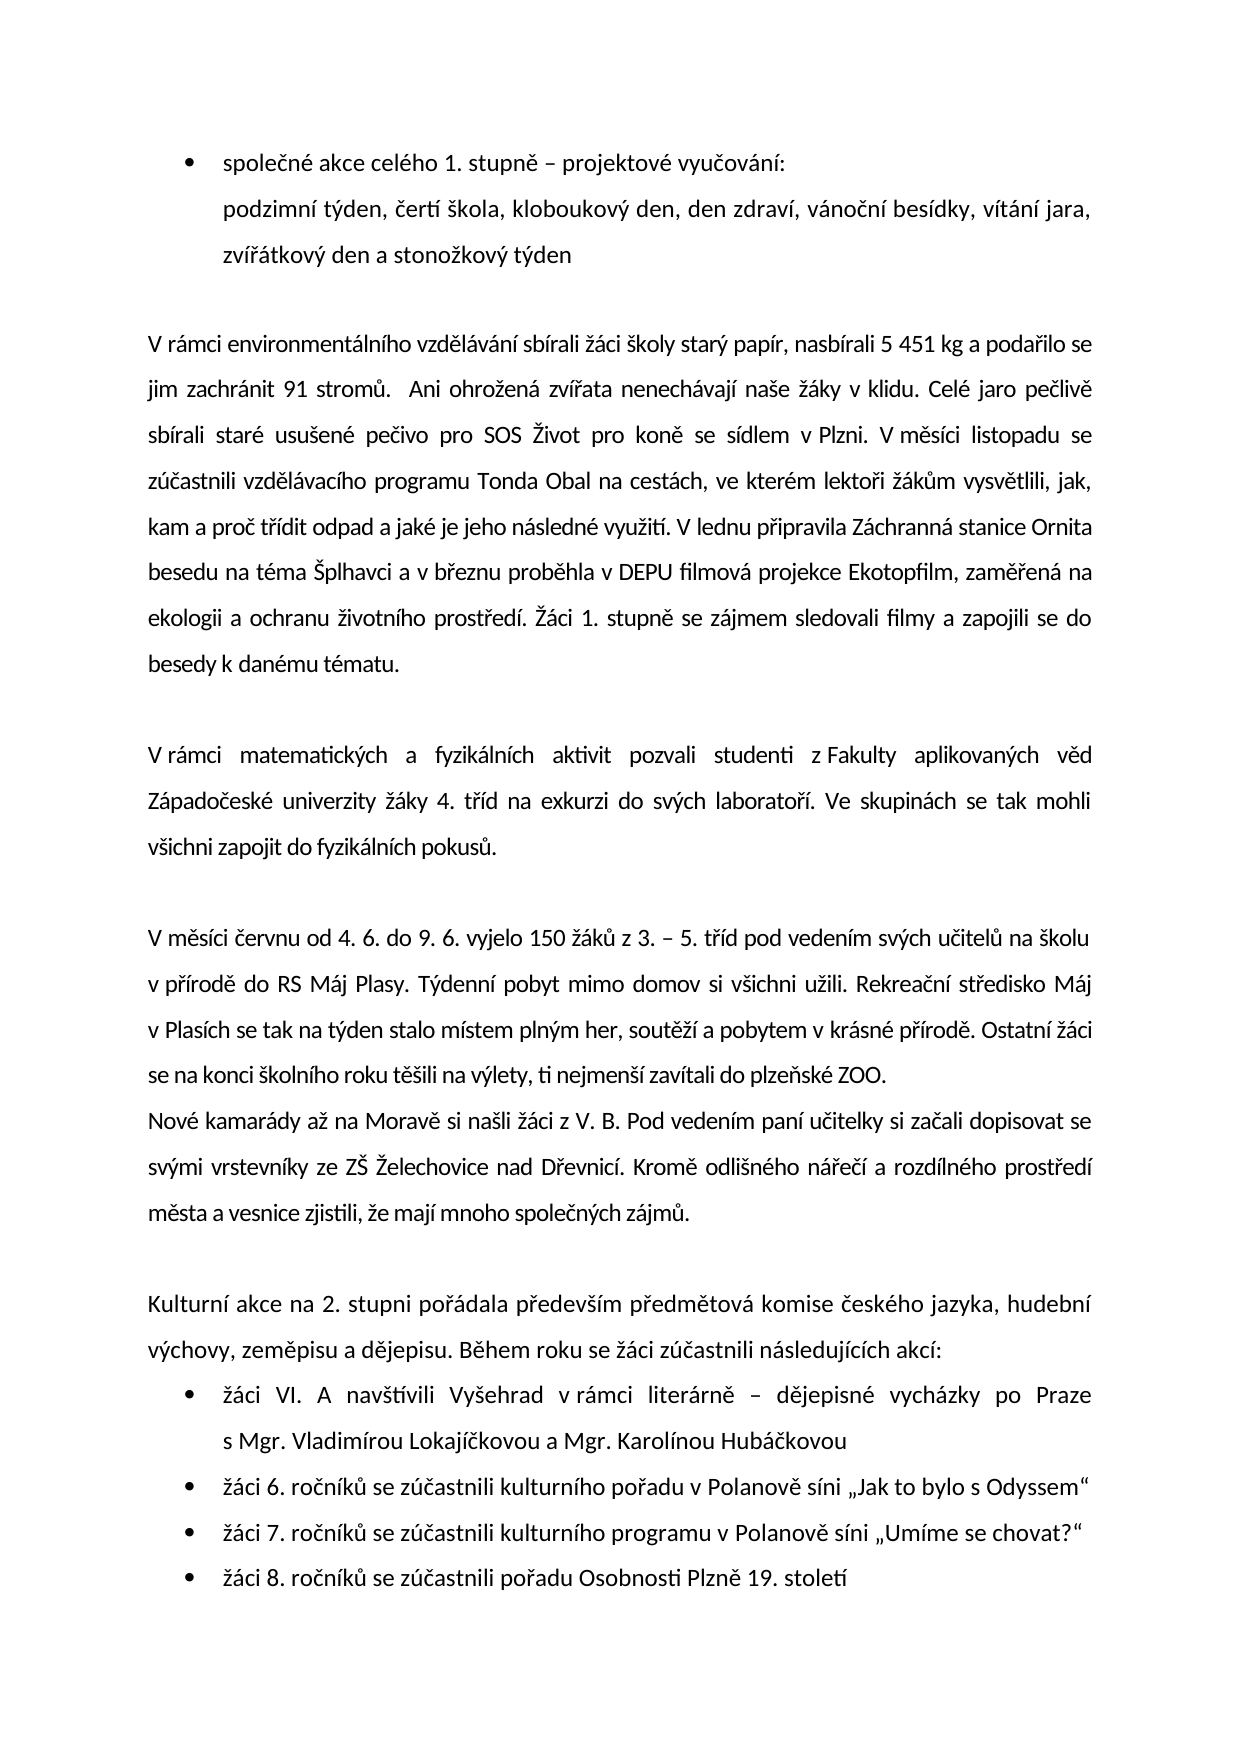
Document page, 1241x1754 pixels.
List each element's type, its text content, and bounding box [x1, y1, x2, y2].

text Kulturní akce na 2. stupni pořádala především předmětová komise českého jazyka, hudební výchovy, zeměpisu a dějepisu. Během roku se žáci zúčastnili následujících akcí: [148, 1288, 1093, 1364]
list žáci 8. ročníků se zúčastnili pořadu Osobnosti Plzně 19. století [185, 1563, 1093, 1593]
text Nové kamarády až na Moravě si našli žáci z V. B. Pod vedením paní učitelky si začali dopisovat se svými vrstevníky ze ZŠ Želechovice nad Dřevnicí. Kromě odlišného nářečí a rozdílného prostředí města a vesnice zjistili, že mají mnoho společných zájmů. [148, 1105, 1093, 1227]
list společné akce celého 1. stupně – projektové vyučování: [185, 148, 1093, 178]
text V rámci environmentálního vzdělávání sbírali žáci školy starý papír, nasbírali 5 451 kg a podařilo se jim zachránit 91 stromů. Ani ohrožená zvířata nenechávají naše žáky v klidu. Celé jaro pečlivě sbírali staré usušené pečivo pro SOS Život pro koně se sídlem v Plzni. V měsíci listopadu se zúčastnili vzdělávacího programu Tonda Obal na cestách, ve kterém lektoři žákům vysvětlili, jak, kam a proč třídit odpad a jaké je jeho následné využití. V lednu připravila Záchranná stanice Ornita besedu na téma Šplhavci a v březnu proběhla v DEPU filmová projekce Ekotopfilm, zaměřená na ekologii a ochranu životního prostředí. Žáci 1. stupně se zájmem sledovali filmy a zapojili se do besedy k danému tématu. [148, 328, 1093, 678]
list žáci 7. ročníků se zúčastnili kulturního programu v Polanově síni „Umíme se chovat?“ [185, 1517, 1093, 1547]
list žáci VI. A navštívili Vyšehrad v rámci literárně – dějepisné vycházky po Praze s Mgr. Vladimírou Lokajíčkovou a Mgr. Karolínou Hubáčkovou [185, 1380, 1093, 1456]
list žáci 6. ročníků se zúčastnili kulturního pořadu v Polanově síni „Jak to bylo s Odyssem“ [185, 1471, 1093, 1502]
text V rámci matematických a fyzikálních aktivit pozvali studenti z Fakulty aplikovaných věd Západočeské univerzity žáky 4. tříd na exkurzi do svých laboratoří. Ve skupinách se tak mohli všichni zapojit do fyzikálních pokusů. [148, 739, 1093, 861]
text podzimní týden, čertí škola, kloboukový den, den zdraví, vánoční besídky, vítání jara, zvířátkový den a stonožkový týden [223, 193, 1093, 269]
text V měsíci červnu od 4. 6. do 9. 6. vyjelo 150 žáků z 3. – 5. tříd pod vedením svých učitelů na školu v přírodě do RS Máj Plasy. Týdenní pobyt mimo domov si všichni užili. Rekreační středisko Máj v Plasích se tak na týden stalo místem plným her, soutěží a pobytem v krásné přírodě. Ostatní žáci se na konci školního roku těšili na výlety, ti nejmenší zavítali do plzeňské ZOO. [148, 922, 1093, 1090]
